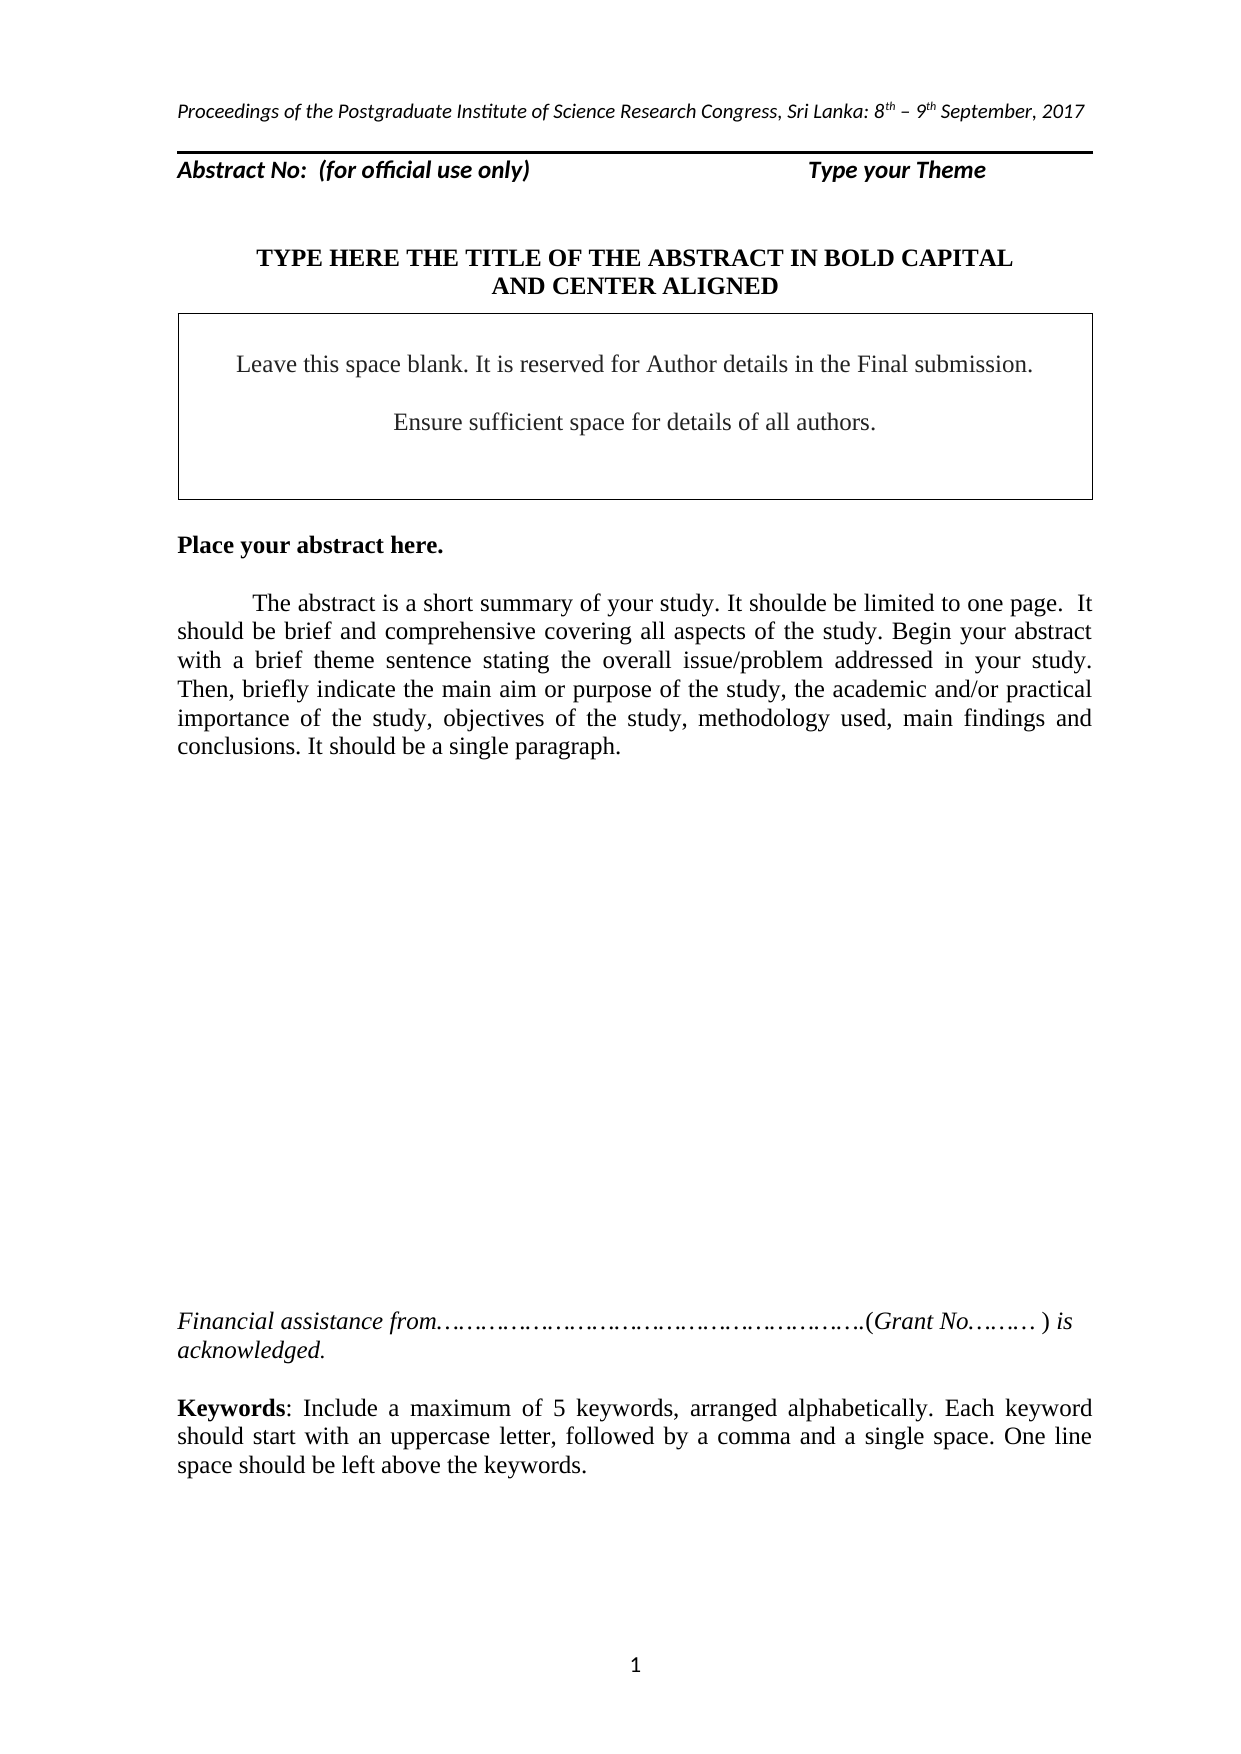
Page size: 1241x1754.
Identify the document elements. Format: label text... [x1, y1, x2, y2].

text Financial assistance from………………………………………………….(Grant No……… ) is acknowledged. [177, 1306, 1093, 1364]
text AND CENTER ALIGNED [177, 271, 1093, 300]
text Place your abstract here. [177, 530, 1093, 559]
text TYPE HERE THE TITLE OF THE ABSTRACT IN BOLD CAPITAL [177, 243, 1093, 271]
text Keywords: Include a maximum of 5 keywords, arranged alphabetically. Each keyword should start with an uppercase letter, followed by a comma and a single space. One line space should be left above the keywords. [177, 1393, 1093, 1479]
text Abstract No: (for official use only) Type your Theme [177, 154, 1093, 185]
text The abstract is a short summary of your study. It shoulde be limited to one page. It should be brief and comprehensive covering all aspects of the study. Begin your abstract with a brief theme sentence stating the overall issue/problem addressed in your study. Then, briefly indicate the main aim or purpose of the study, the academic and/or practical importance of the study, objectives of the study, methodology used, main findings and conclusions. It should be a single paragraph. [177, 588, 1093, 760]
